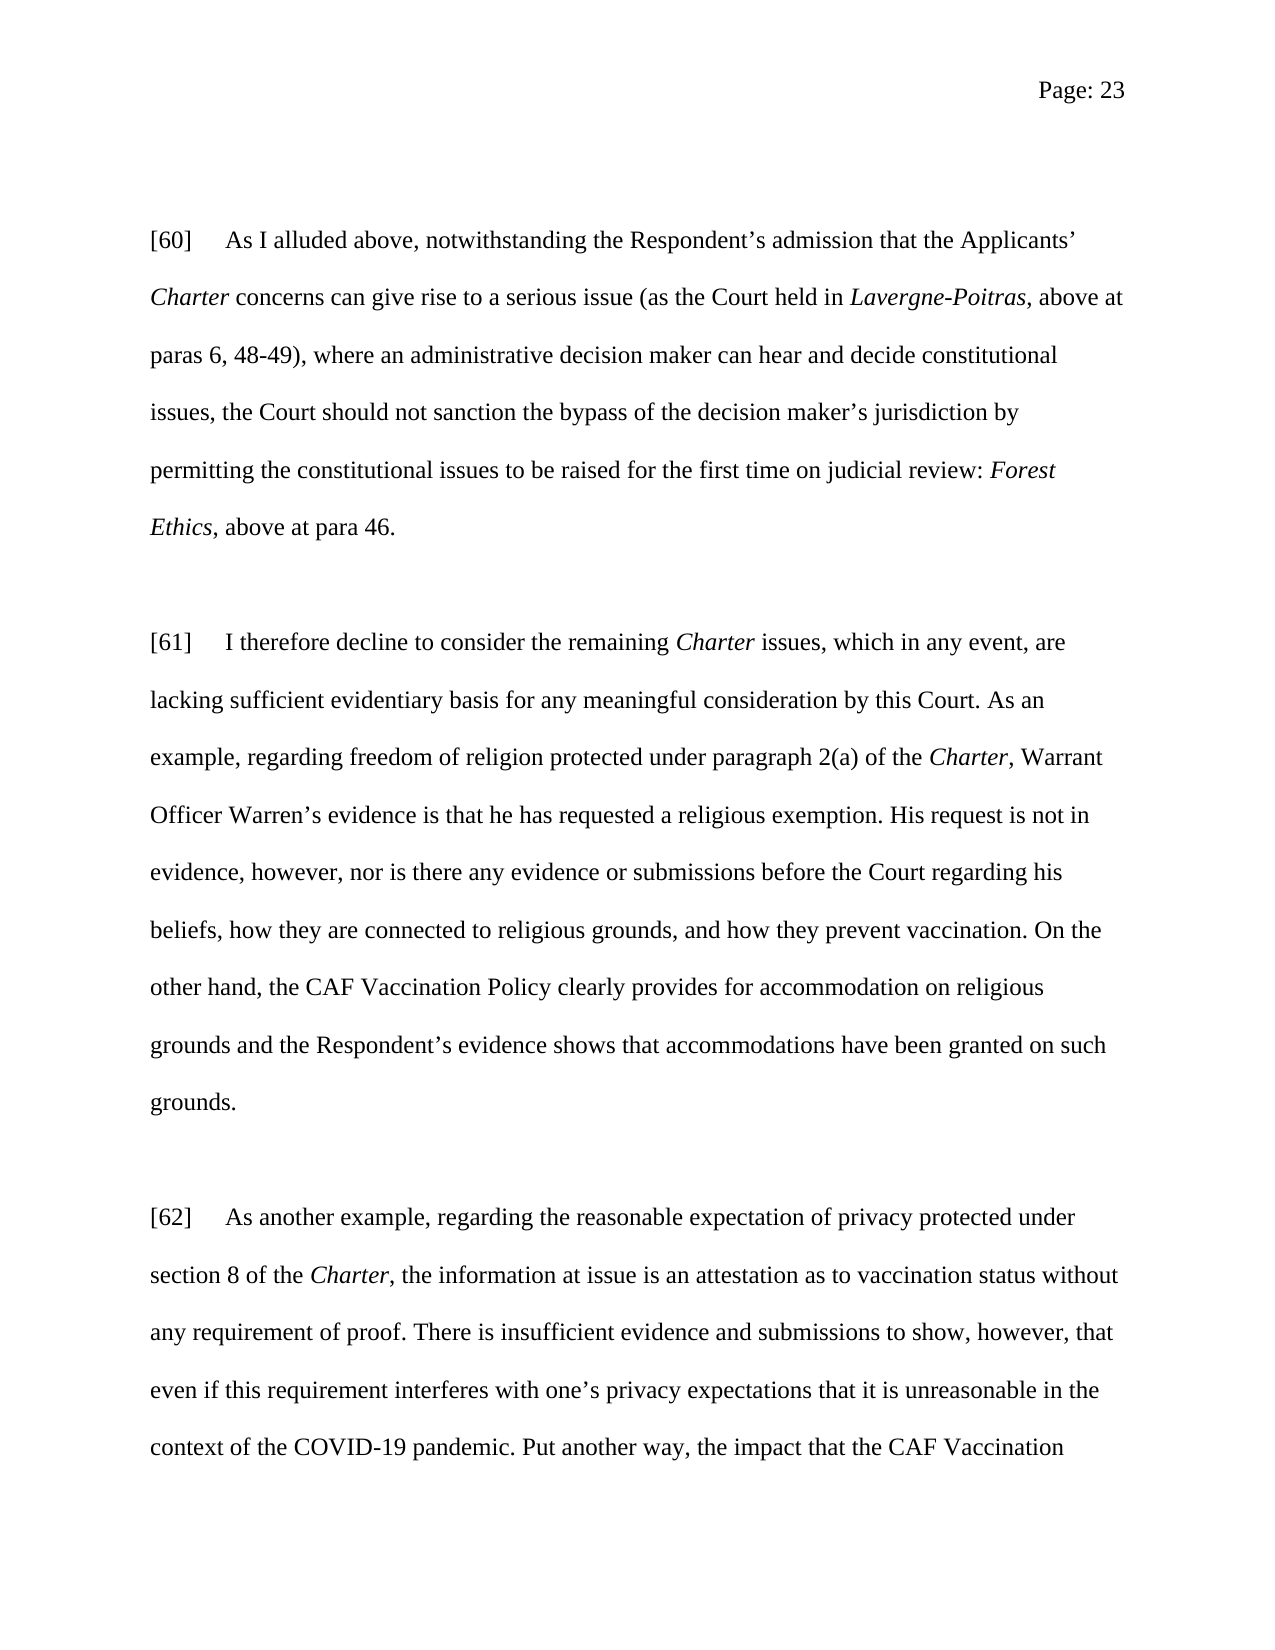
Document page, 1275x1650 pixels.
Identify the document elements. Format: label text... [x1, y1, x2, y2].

list As I alluded above, notwithstanding the Respondent’s admission that the Applicants’ Charter concerns can give rise to a serious issue (as the Court held in Lavergne-Poitras, above at paras 6, 48-49), where an administrative decision maker can hear and decide constitutional issues, the Court should not sanction the bypass of the decision maker’s jurisdiction by permitting the constitutional issues to be raised for the first time on judicial review: Forest Ethics, above at para 46. [150, 225, 1125, 541]
list I therefore decline to consider the remaining Charter issues, which in any event, are lacking sufficient evidentiary basis for any meaningful consideration by this Court. As an example, regarding freedom of religion protected under paragraph 2(a) of the Charter, Warrant Officer Warren’s evidence is that he has requested a religious exemption. His request is not in evidence, however, nor is there any evidence or submissions before the Court regarding his beliefs, how they are connected to religious grounds, and how they prevent vaccination. On the other hand, the CAF Vaccination Policy clearly provides for accommodation on religious grounds and the Respondent’s evidence shows that accommodations have been granted on such grounds. [150, 627, 1125, 1116]
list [150, 1202, 1125, 1461]
